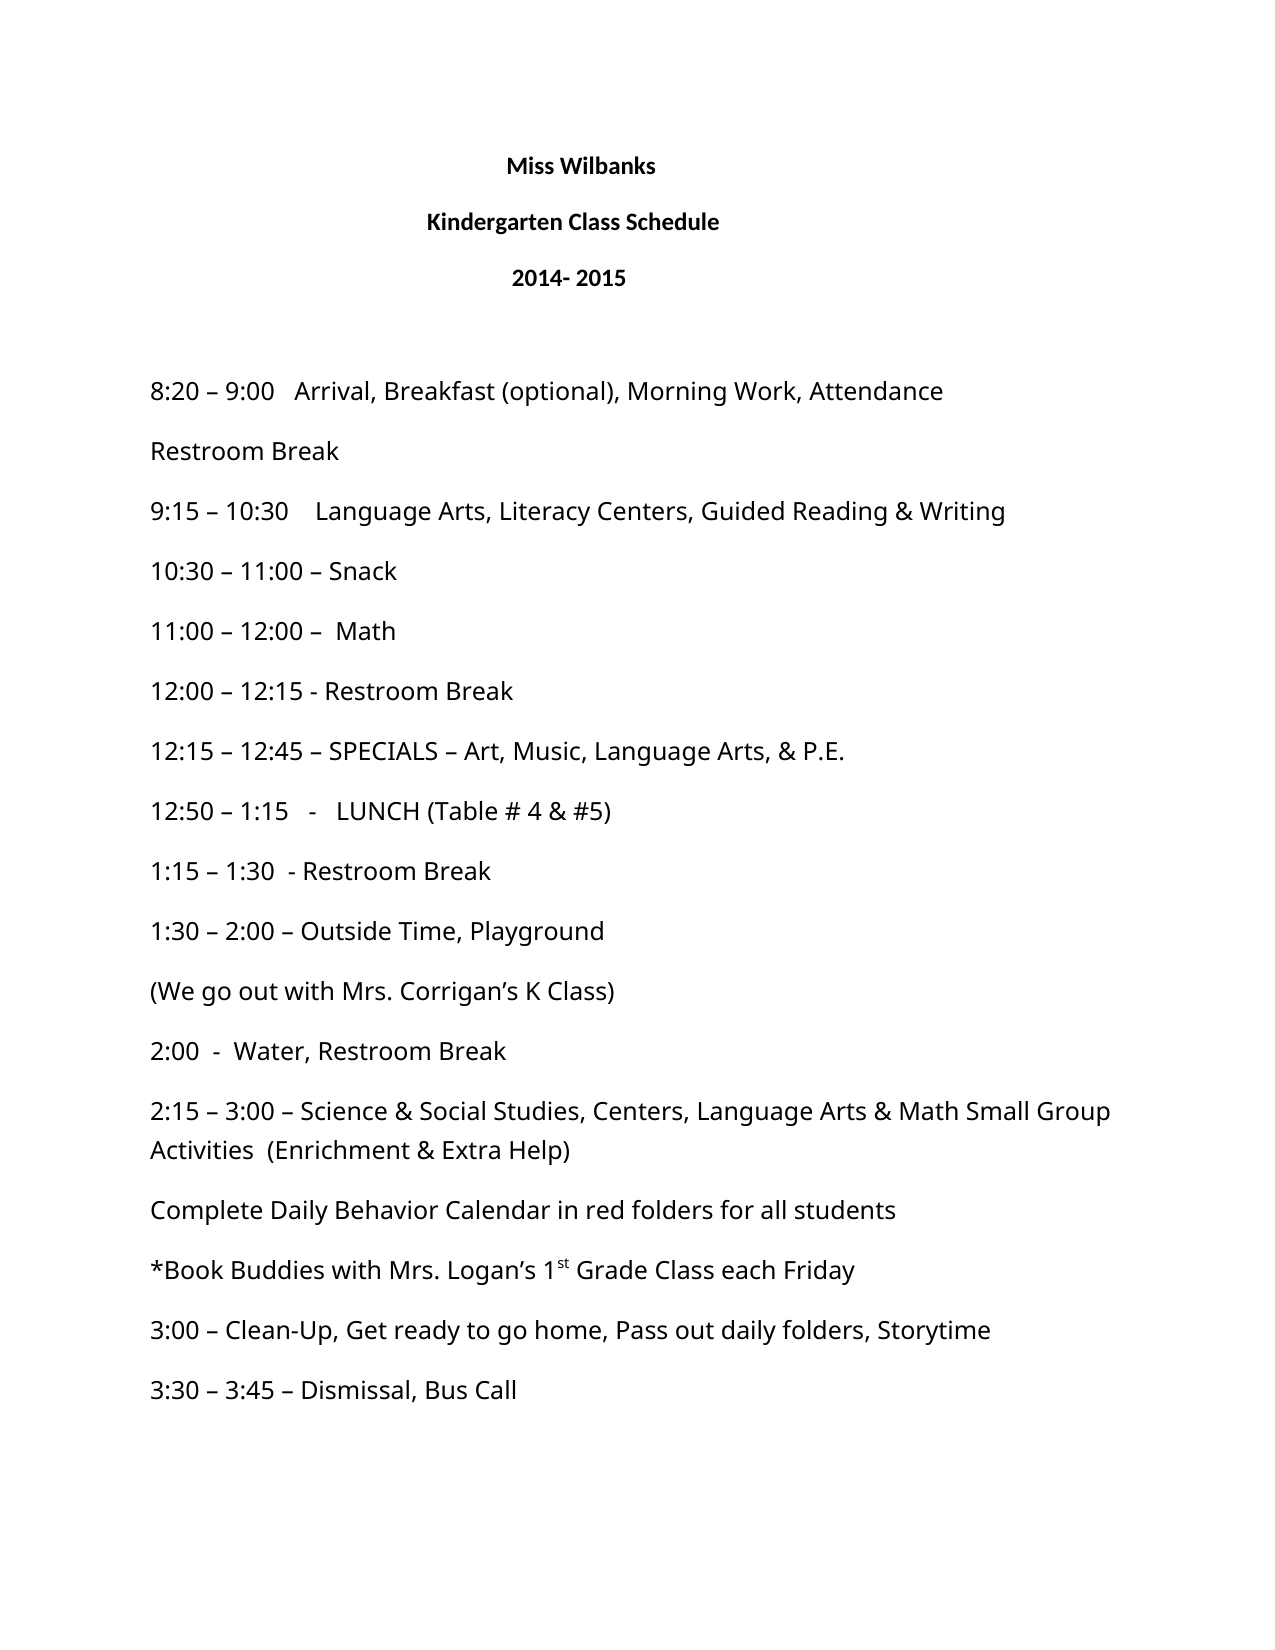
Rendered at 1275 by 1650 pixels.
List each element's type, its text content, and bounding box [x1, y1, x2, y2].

text *Book Buddies with Mrs. Logan’s 1st Grade Class each Friday [150, 1252, 1125, 1287]
text 2:00 - Water, Restroom Break [150, 1033, 1125, 1067]
text Restroom Break [150, 433, 1125, 467]
text 3:30 – 3:45 – Dismissal, Bus Call [150, 1372, 1125, 1407]
text 10:30 – 11:00 – Snack [150, 553, 1125, 587]
text 2:15 – 3:00 – Science & Social Studies, Centers, Language Arts & Math Small Group Activities (Enrichment & Extra Help) [150, 1093, 1125, 1167]
text Miss Wilbanks [150, 150, 1125, 181]
text 11:00 – 12:00 – Math [150, 613, 1125, 647]
text 12:15 – 12:45 – SPECIALS – Art, Music, Language Arts, & P.E. [150, 733, 1125, 767]
text 8:20 – 9:00 Arrival, Breakfast (optional), Morning Work, Attendance [150, 373, 1125, 407]
text 9:15 – 10:30 Language Arts, Literacy Centers, Guided Reading & Writing [150, 493, 1125, 527]
text Complete Daily Behavior Calendar in red folders for all students [150, 1192, 1125, 1227]
text (We go out with Mrs. Corrigan’s K Class) [150, 973, 1125, 1007]
text 1:30 – 2:00 – Outside Time, Playground [150, 913, 1125, 947]
text 12:50 – 1:15 - LUNCH (Table # 4 & #5) [150, 793, 1125, 827]
text 2014- 2015 [150, 262, 1125, 292]
text 1:15 – 1:30 - Restroom Break [150, 853, 1125, 887]
text 12:00 – 12:15 - Restroom Break [150, 673, 1125, 707]
text 3:00 – Clean-Up, Get ready to go home, Pass out daily folders, Storytime [150, 1312, 1125, 1347]
text Kindergarten Class Schedule [150, 206, 1125, 236]
